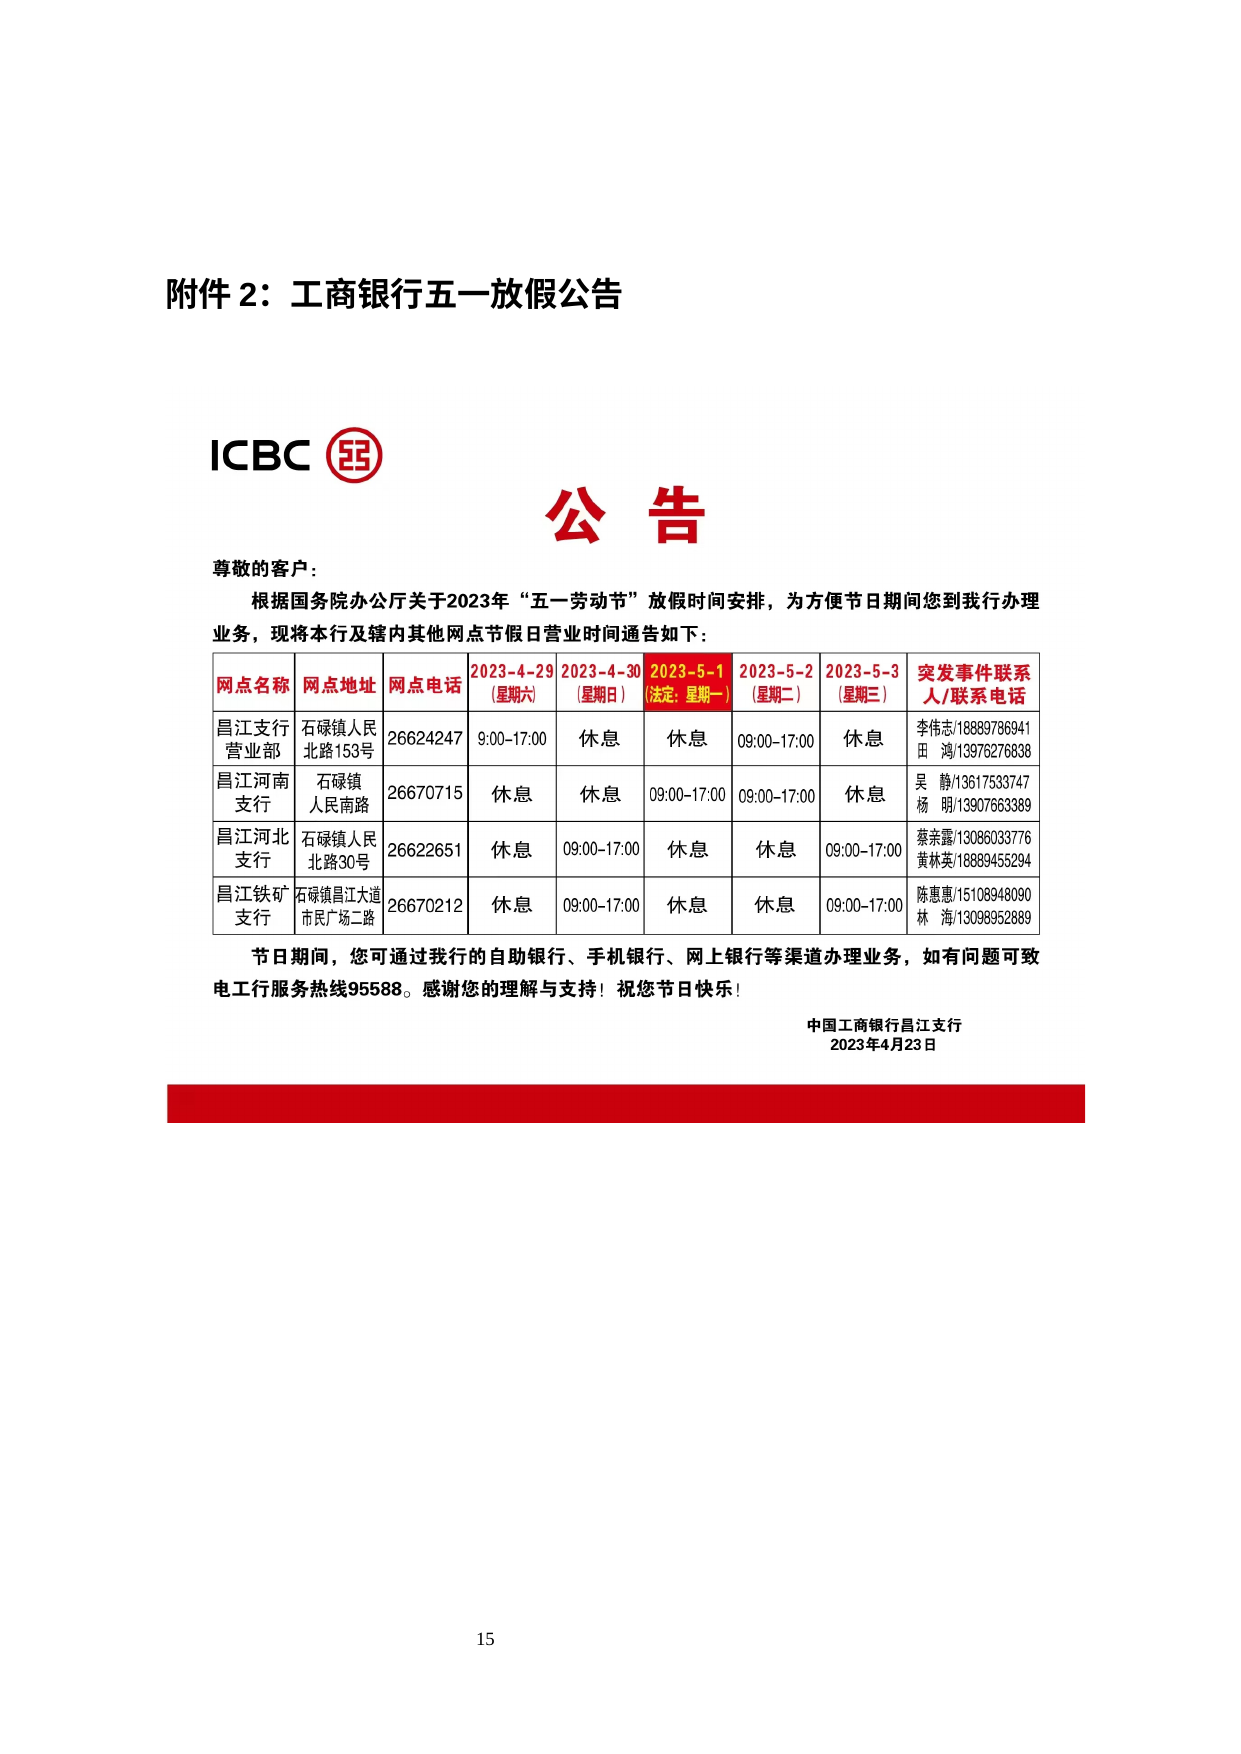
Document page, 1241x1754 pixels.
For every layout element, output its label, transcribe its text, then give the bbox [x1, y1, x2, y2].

picture [165, 386, 1086, 1123]
subtitle 附件2：工商银行五一放假公告 [165, 258, 1087, 324]
